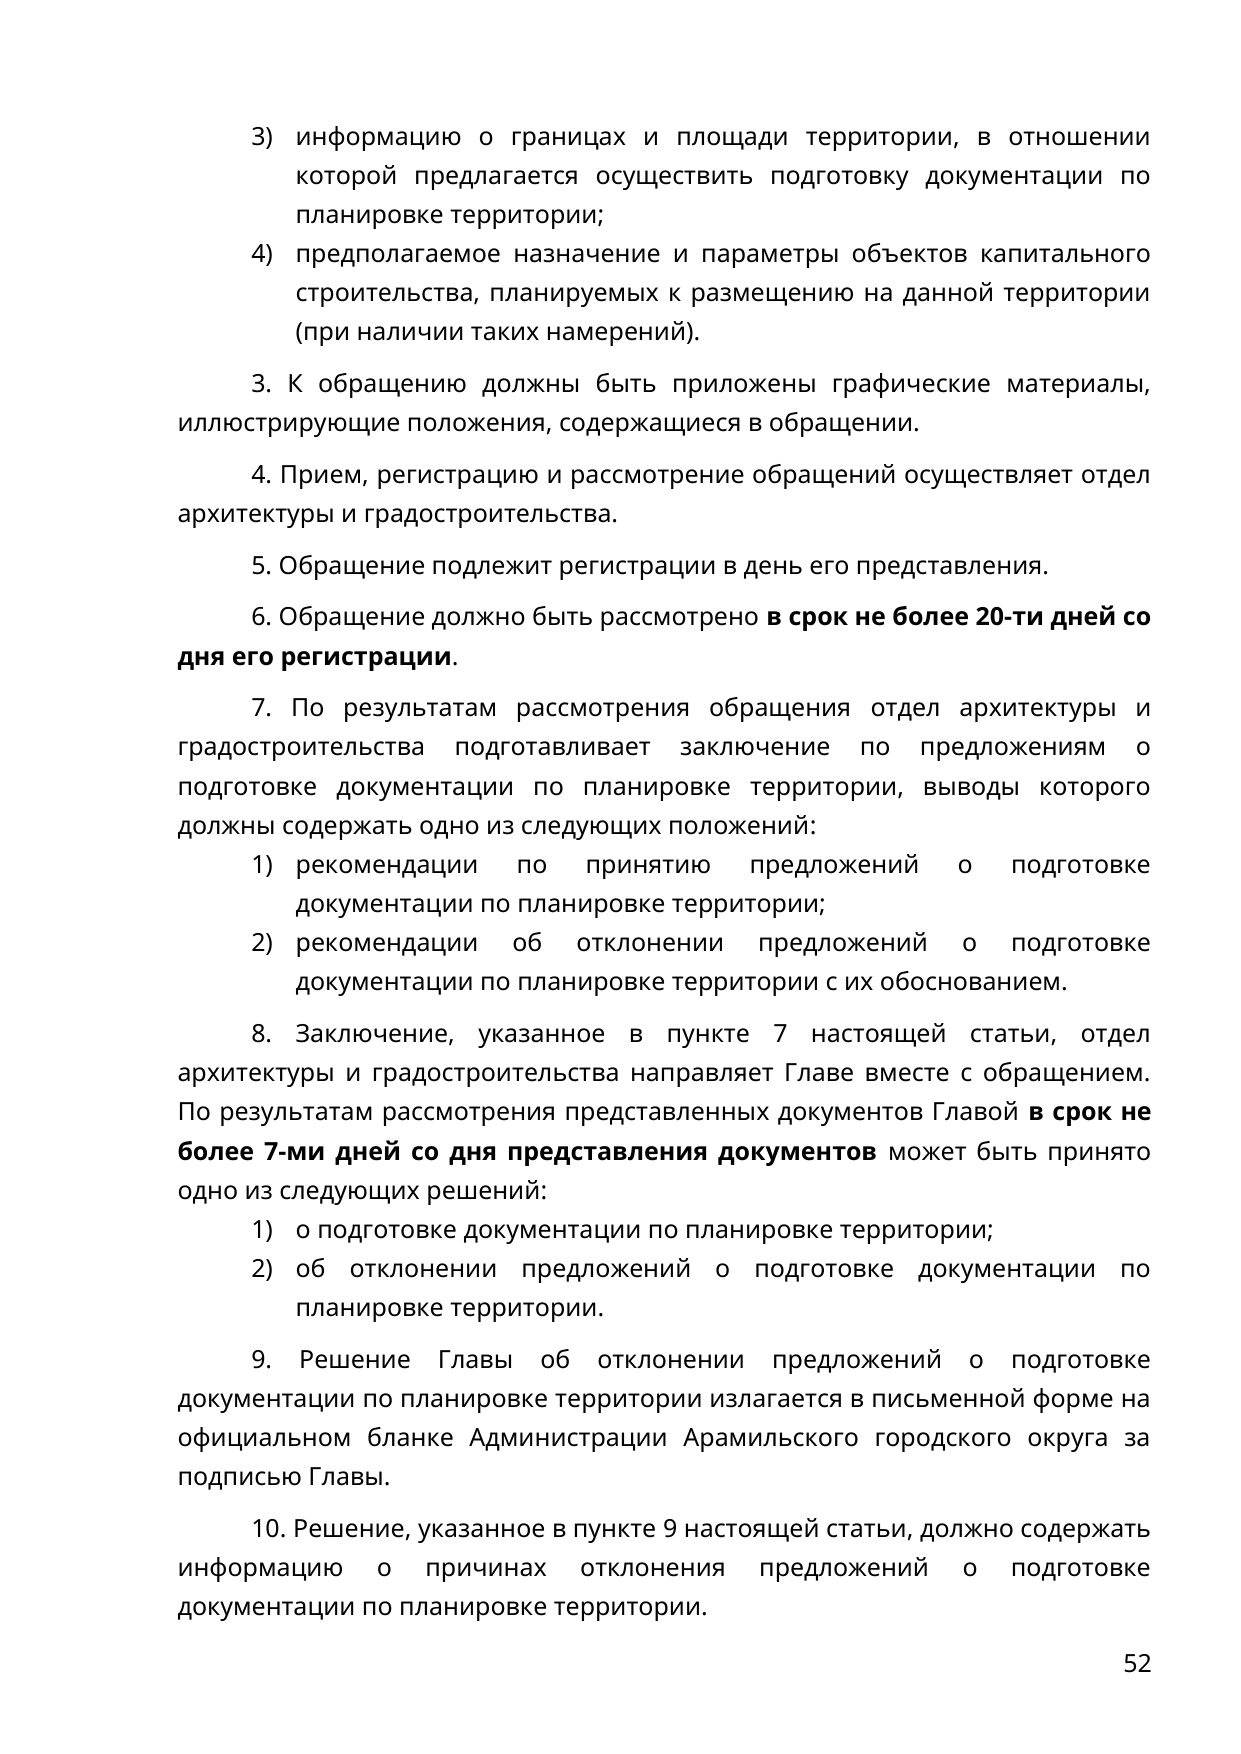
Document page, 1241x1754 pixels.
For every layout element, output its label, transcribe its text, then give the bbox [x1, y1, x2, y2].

list информацию о границах и площади территории, в отношении которой предлагается осуществить подготовку документации по планировке территории; [251, 118, 1152, 231]
list об отклонении предложений о подготовке документации по планировке территории. [251, 1251, 1152, 1324]
list о подготовке документации по планировке территории; [251, 1211, 1152, 1246]
text 8. Заключение, указанное в пункте 7 настоящей статьи, отдел архитектуры и градостроительства направляет Главе вместе с обращением. По результатам рассмотрения представленных документов Главой в срок не более 7-ми дней со дня представления документов может быть принято одно из следующих решений: [177, 1016, 1152, 1206]
text 3. К обращению должны быть приложены графические материалы, иллюстрирующие положения, содержащиеся в обращении. [177, 366, 1152, 439]
list рекомендации по принятию предложений о подготовке документации по планировке территории; [251, 846, 1152, 920]
list предполагаемое назначение и параметры объектов капитального строительства, планируемых к размещению на данной территории (при наличии таких намерений). [251, 236, 1152, 348]
text 9. Решение Главы об отклонении предложений о подготовке документации по планировке территории излагается в письменной форме на официальном бланке Администрации Арамильского городского округа за подписью Главы. [177, 1341, 1152, 1493]
text 10. Решение, указанное в пункте 9 настоящей статьи, должно содержать информацию о причинах отклонения предложений о подготовке документации по планировке территории. [177, 1511, 1152, 1623]
text 5. Обращение подлежит регистрации в день его представления. [177, 547, 1152, 581]
list рекомендации об отклонении предложений о подготовке документации по планировке территории с их обоснованием. [251, 925, 1152, 998]
text 7. По результатам рассмотрения обращения отдел архитектуры и градостроительства подготавливает заключение по предложениям о подготовке документации по планировке территории, выводы которого должны содержать одно из следующих положений: [177, 690, 1152, 841]
text 4. Прием, регистрацию и рассмотрение обращений осуществляет отдел архитектуры и градостроительства. [177, 456, 1152, 530]
text 6. Обращение должно быть рассмотрено в срок не более 20-ти дней со дня его регистрации. [177, 599, 1152, 672]
